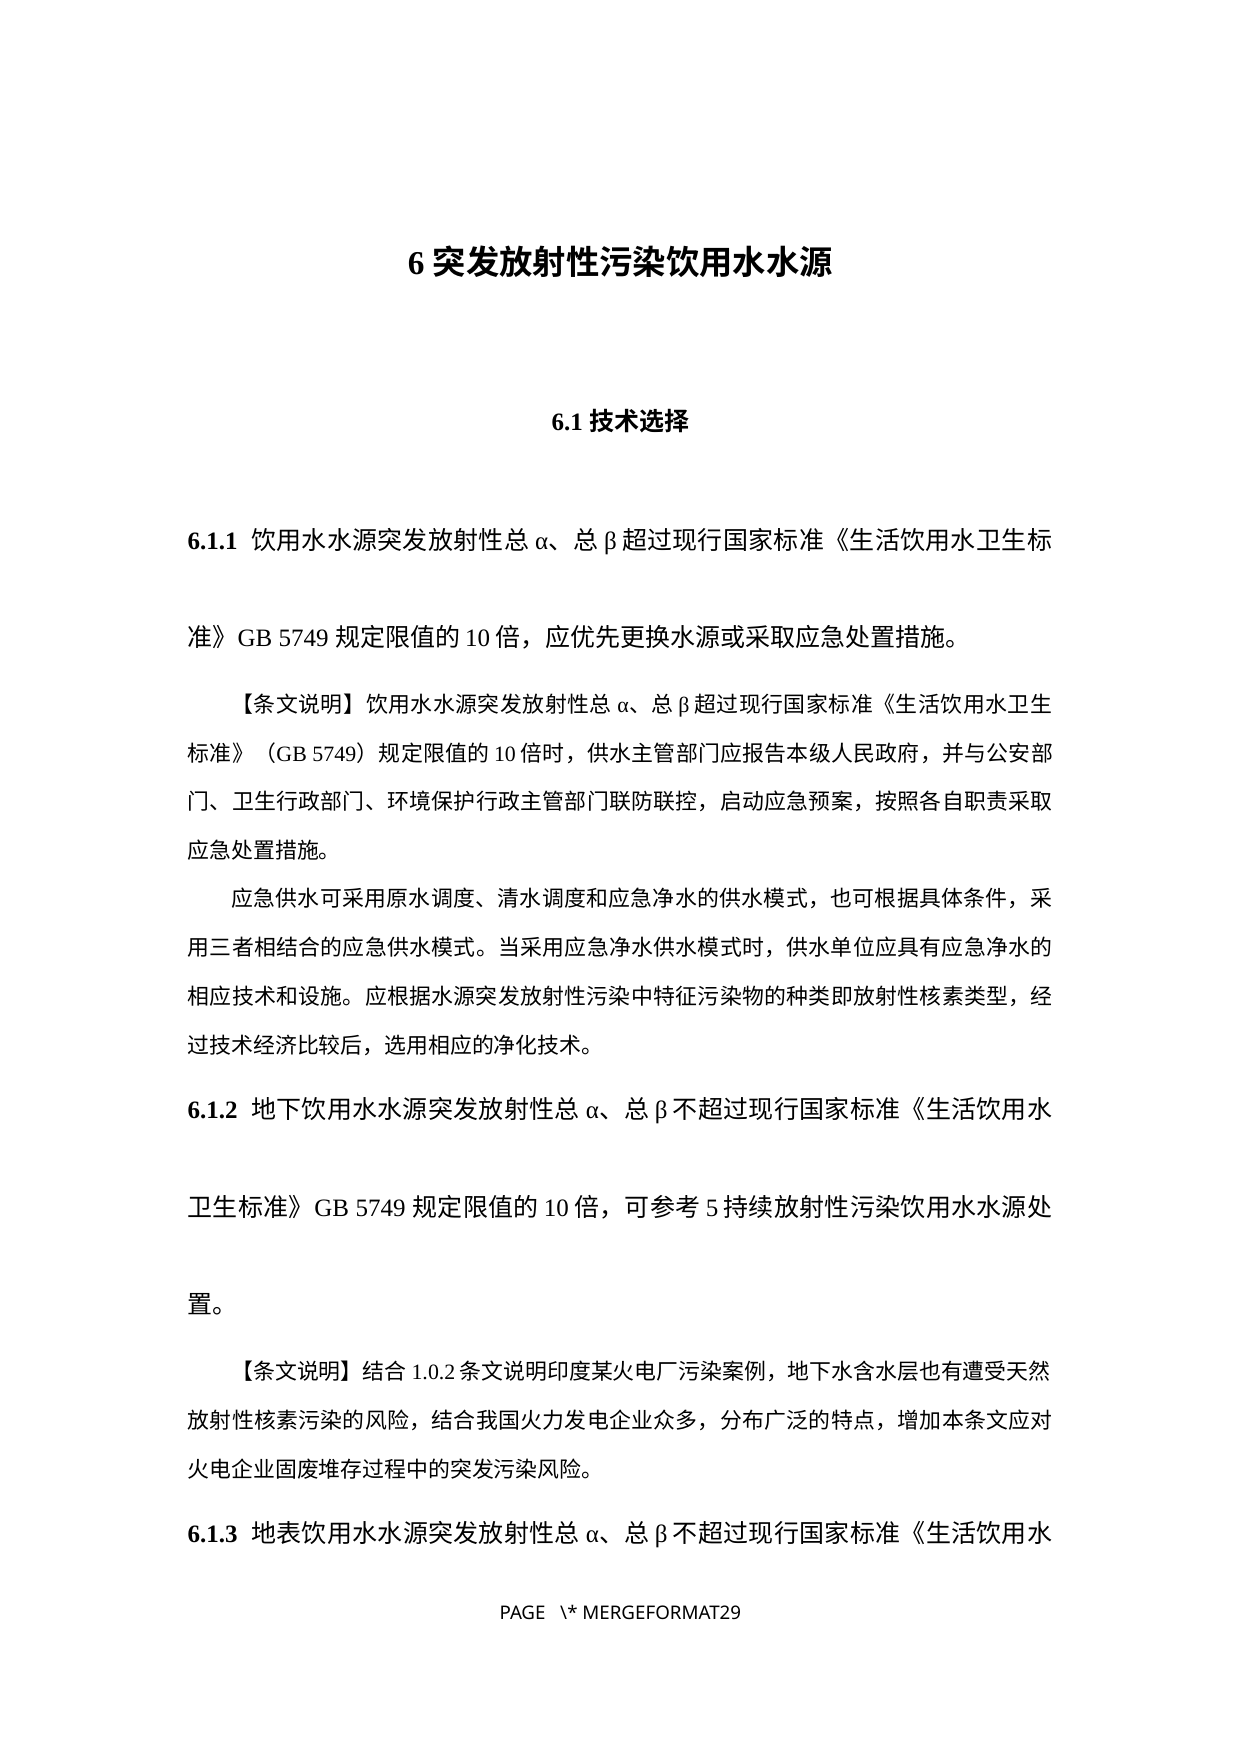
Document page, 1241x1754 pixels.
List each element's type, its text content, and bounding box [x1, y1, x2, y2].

text 6.1.1 饮用水水源突发放射性总α、总β超过现行国家标准《生活饮用水卫生标准》GB 5749 规定限值的10倍，应优先更换水源或采取应急处置措施。 [187, 506, 1053, 668]
text 应急供水可采用原水调度、清水调度和应急净水的供水模式，也可根据具体条件，采用三者相结合的应急供水模式。当采用应急净水供水模式时，供水单位应具有应急净水的相应技术和设施。应根据水源突发放射性污染中特征污染物的种类即放射性核素类型，经过技术经济比较后，选用相应的净化技术。 [187, 881, 1053, 1060]
subtitle 6.1 技术选择 [187, 387, 1053, 452]
subtitle 6 突发放射性污染饮用水水源 [187, 227, 1053, 292]
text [187, 1499, 1053, 1564]
text 【条文说明】结合1.0.2条文说明印度某火电厂污染案例，地下水含水层也有遭受天然放射性核素污染的风险，结合我国火力发电企业众多，分布广泛的特点，增加本条文应对火电企业固废堆存过程中的突发污染风险。 [187, 1354, 1053, 1484]
text 【条文说明】饮用水水源突发放射性总α、总β超过现行国家标准《生活饮用水卫生标准》（GB 5749）规定限值的10倍时，供水主管部门应报告本级人民政府，并与公安部门、卫生行政部门、环境保护行政主管部门联防联控，启动应急预案，按照各自职责采取应急处置措施。 [187, 686, 1053, 865]
text 6.1.2 地下饮用水水源突发放射性总α、总β不超过现行国家标准《生活饮用水卫生标准》GB 5749 规定限值的10倍，可参考5持续放射性污染饮用水水源处置。 [187, 1076, 1053, 1336]
